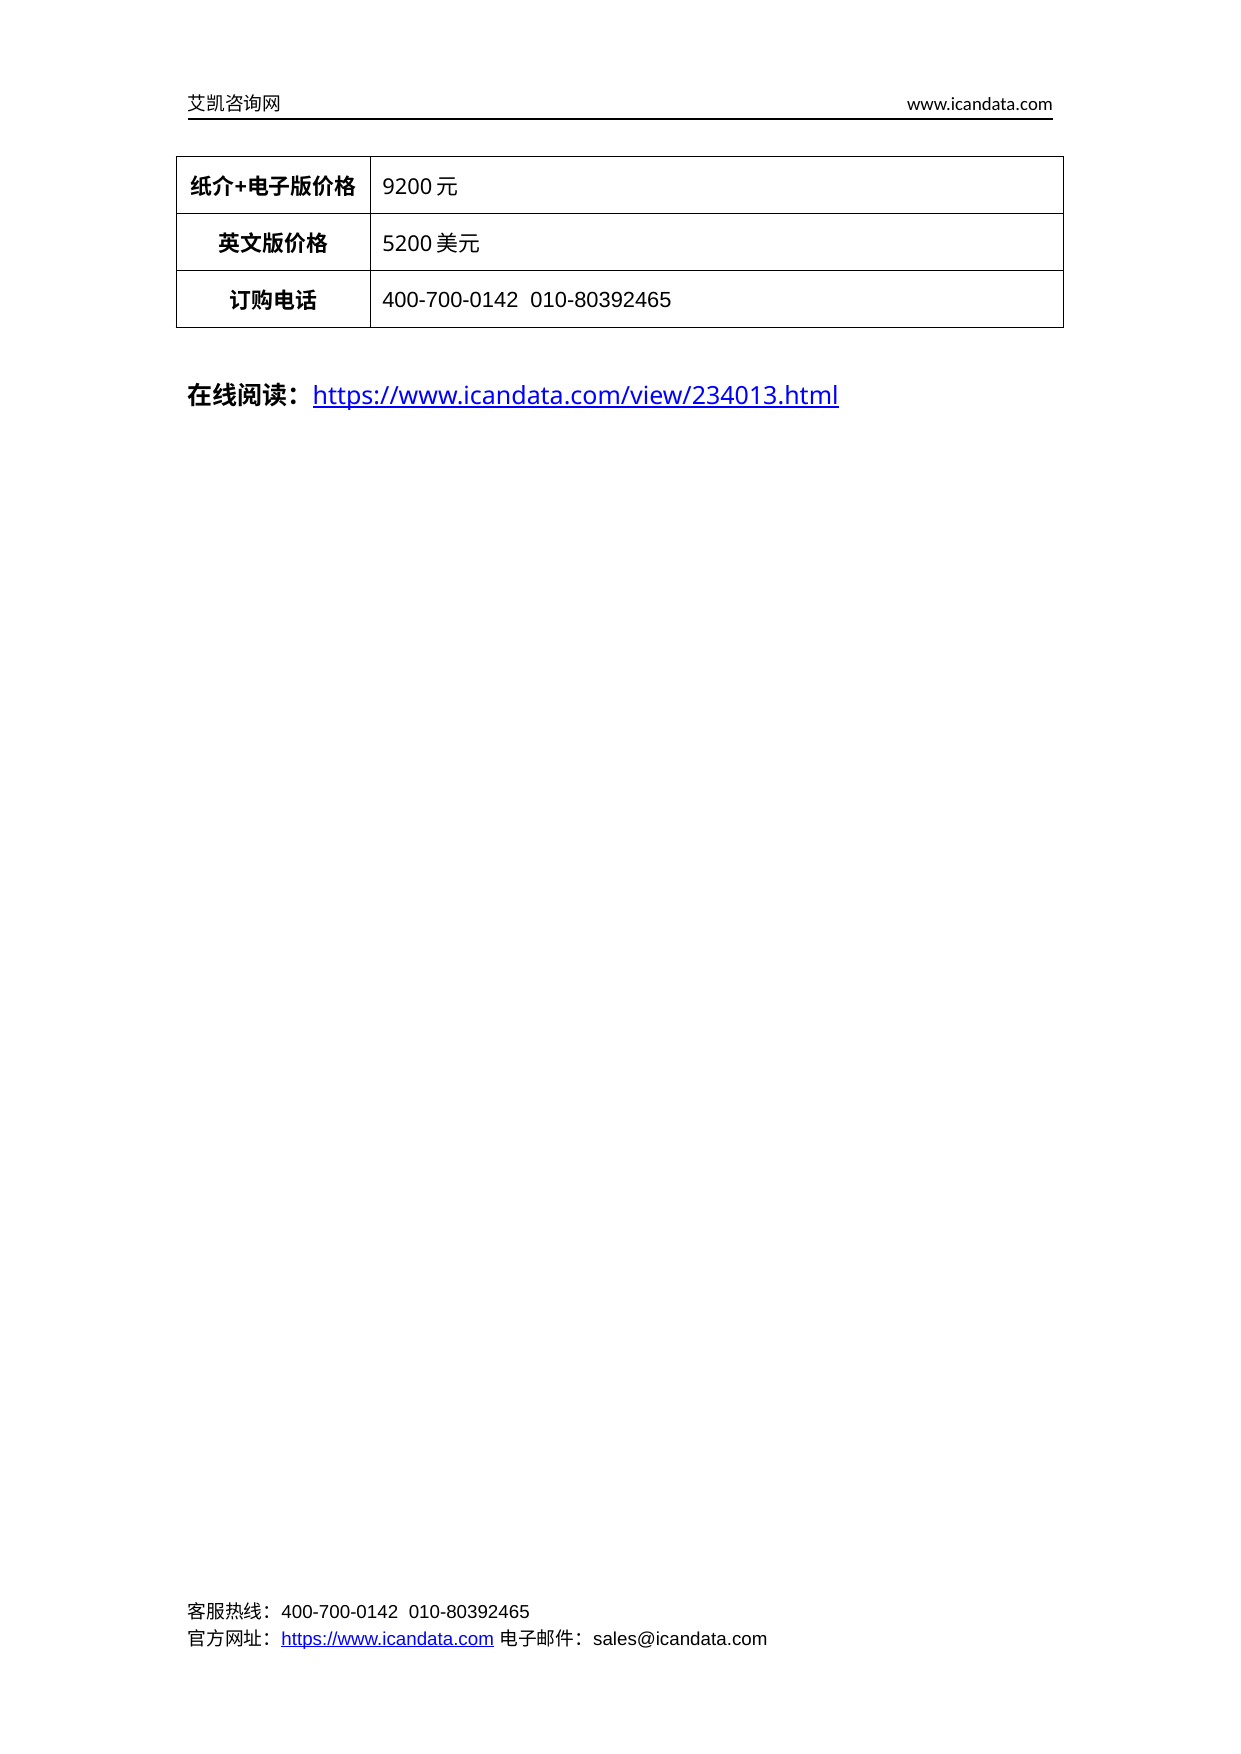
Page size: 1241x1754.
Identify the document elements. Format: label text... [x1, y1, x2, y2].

text 在线阅读：https://www.icandata.com/view/234013.html [187, 361, 1053, 426]
table_cell 5200美元 [371, 214, 1063, 270]
table_cell 英文版价格 [177, 214, 370, 270]
table_cell 订购电话 [177, 271, 370, 327]
table_cell 9200元 [371, 157, 1063, 213]
table_cell 400-700-0142 010-80392465 [371, 271, 1063, 327]
table_cell 纸介+电子版价格 [177, 157, 370, 213]
